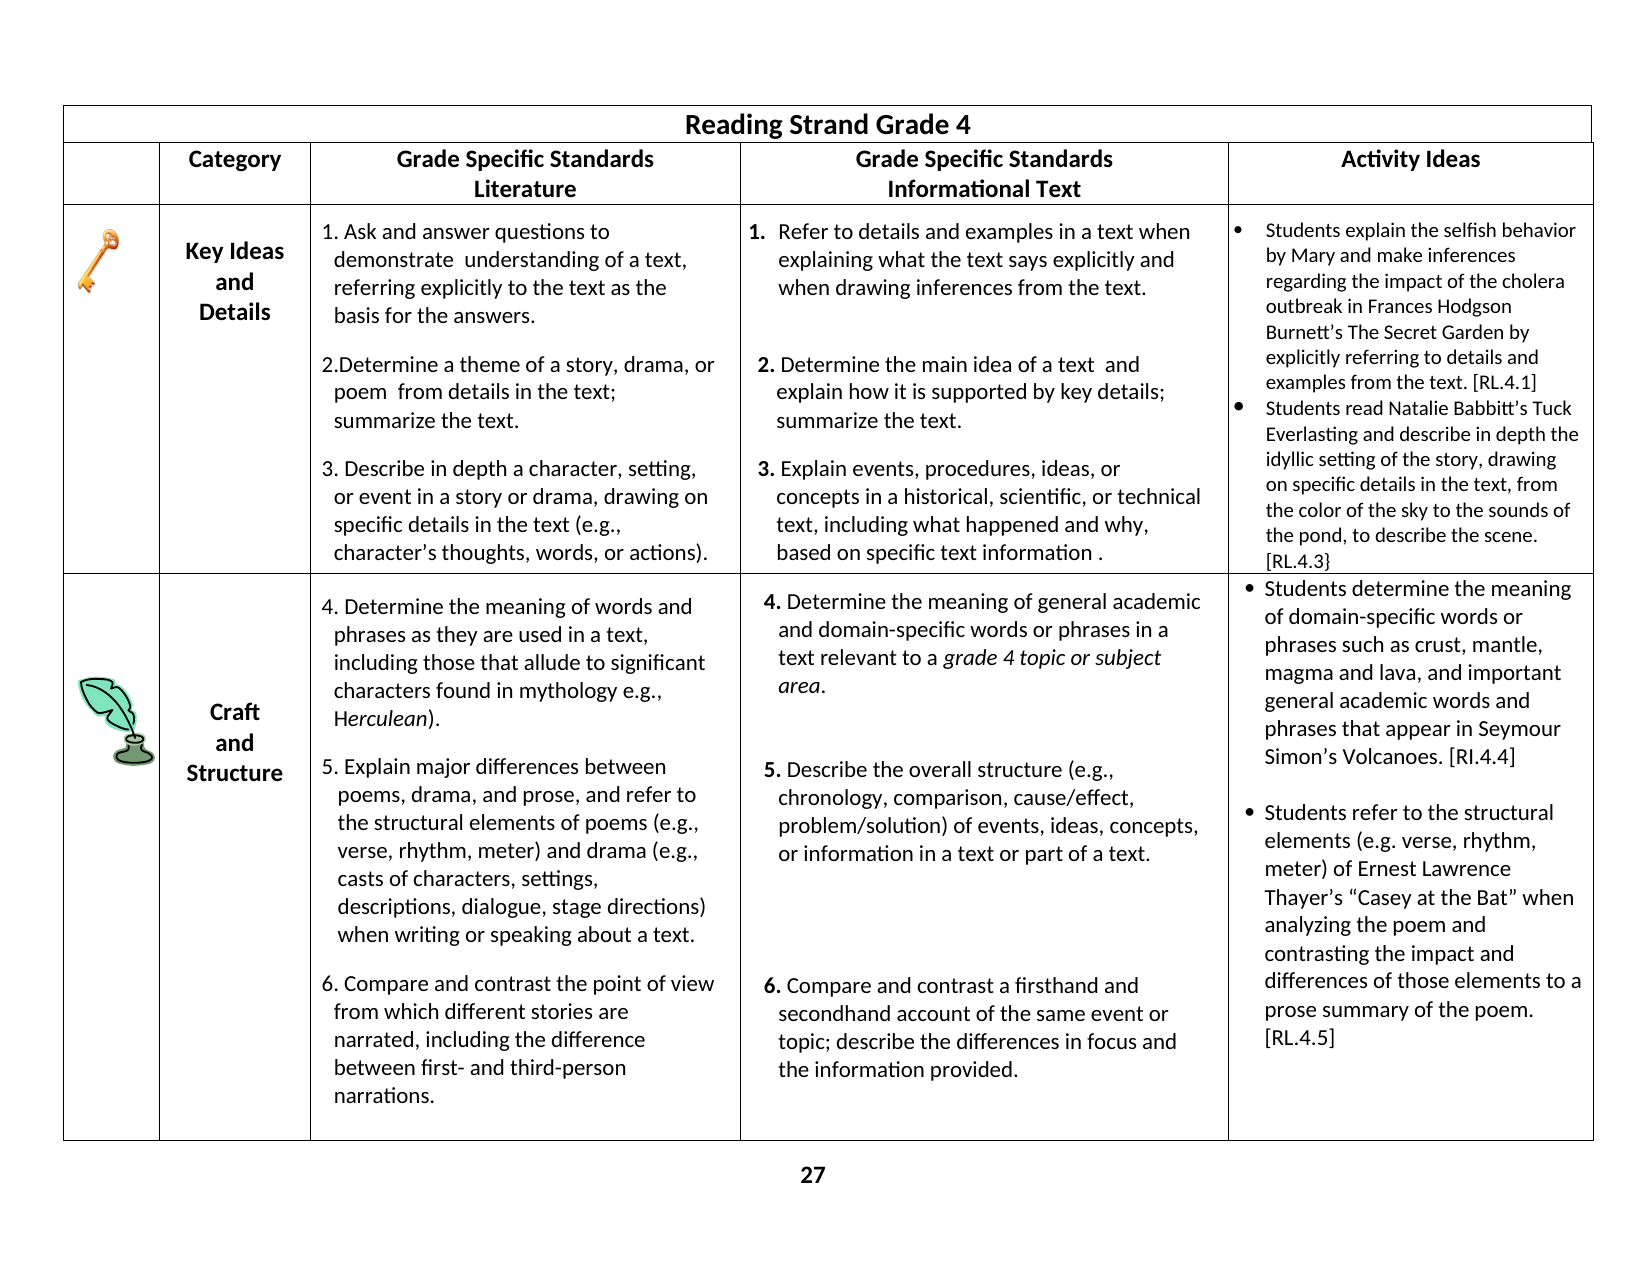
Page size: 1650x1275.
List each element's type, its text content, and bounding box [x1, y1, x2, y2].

table_cell Key Ideas and Details [160, 205, 310, 573]
table_cell Students determine the meaning of domain-specific words or phrases such as crust, mantle, magma and lava, and important general academic words and phrases that appear in Seymour Simon’s Volcanoes. [RI.4.4] Students refer to the structural elements (e.g. verse, rhythm, meter) of Ernest Lawrence Thayer’s “Casey at the Bat” when analyzing the poem and contrasting the impact and differences of those elements to a prose summary of the poem. [RL.4.5] [1229, 574, 1593, 1139]
table_cell Category [160, 143, 310, 204]
table_cell [64, 574, 159, 1139]
table_cell [64, 143, 159, 204]
table_cell Refer to details and examples in a text when explaining what the text says explicitly and when drawing inferences from the text. 2. Determine the main idea of a text and explain how it is supported by key details; summarize the text. 3. Explain events, procedures, ideas, or concepts in a historical, scientific, or technical text, including what happened and why, based on specific text information . [741, 205, 1228, 573]
table_cell 4. Determine the meaning of words and phrases as they are used in a text, including those that allude to significant characters found in mythology e.g., Herculean). 5. Explain major differences between poems, drama, and prose, and refer to the structural elements of poems (e.g., verse, rhythm, meter) and drama (e.g., casts of characters, settings, descriptions, dialogue, stage directions) when writing or speaking about a text. 6. Compare and contrast the point of view from which different stories are narrated, including the difference between first- and third-person narrations. [311, 574, 740, 1139]
table_cell 1. Ask and answer questions to demonstrate understanding of a text, referring explicitly to the text as the basis for the answers. 2.Determine a theme of a story, drama, or poem from details in the text; summarize the text. 3. Describe in depth a character, setting, or event in a story or drama, drawing on specific details in the text (e.g., character’s thoughts, words, or actions). [311, 205, 740, 573]
picture [76, 217, 121, 306]
table_cell Craft and Structure [160, 574, 310, 1139]
table_cell 4. Determine the meaning of general academic and domain-specific words or phrases in a text relevant to a grade 4 topic or subject area. 5. Describe the overall structure (e.g., chronology, comparison, cause/effect, problem/solution) of events, ideas, concepts, or information in a text or part of a text. 6. Compare and contrast a firsthand and secondhand account of the same event or topic; describe the differences in focus and the information provided. [741, 574, 1228, 1139]
table_cell Grade Specific Standards Literature [311, 143, 740, 204]
table_header Reading Strand Grade 4 [64, 106, 1591, 142]
table_cell Students explain the selfish behavior by Mary and make inferences regarding the impact of the cholera outbreak in Frances Hodgson Burnett’s The Secret Garden by explicitly referring to details and examples from the text. [RL.4.1] Students read Natalie Babbitt’s Tuck Everlasting and describe in depth the idyllic setting of the story, drawing on specific details in the text, from the color of the sky to the sounds of the pond, to describe the scene. [RL.4.3} [1229, 205, 1593, 573]
table_cell Activity Ideas [1229, 143, 1593, 204]
table_cell [64, 205, 159, 573]
table_cell Grade Specific Standards Informational Text [741, 143, 1228, 204]
